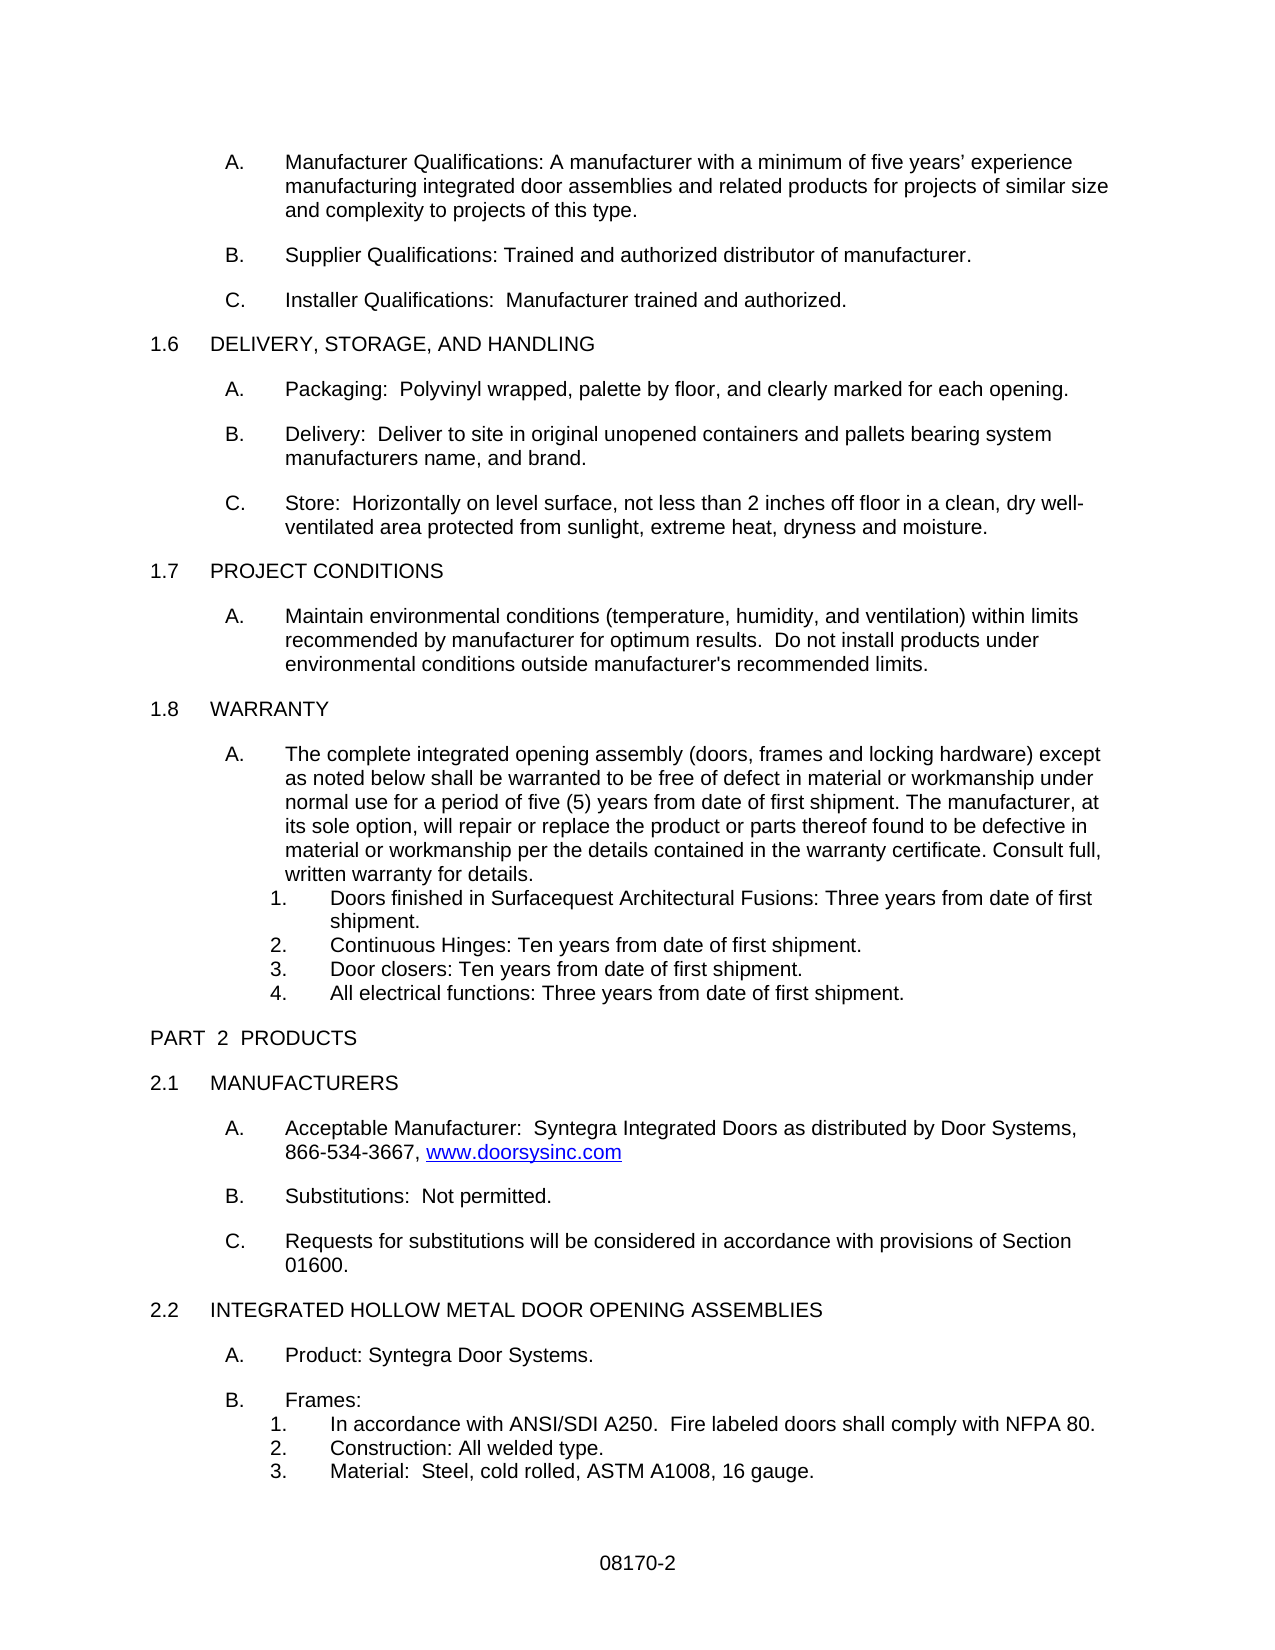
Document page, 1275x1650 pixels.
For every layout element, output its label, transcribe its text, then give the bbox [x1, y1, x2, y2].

text Maintain environmental conditions (temperature, humidity, and ventilation) within limits recommended by manufacturer for optimum results. Do not install products under environmental conditions outside manufacturer's recommended limits. [225, 604, 1125, 676]
text Continuous Hinges: Ten years from date of first shipment. [270, 933, 1125, 957]
text WARRANTY [150, 697, 1125, 721]
text Store: Horizontally on level surface, not less than 2 inches off floor in a clean, dry well-ventilated area protected from sunlight, extreme heat, dryness and moisture. [225, 491, 1125, 538]
text All electrical functions: Three years from date of first shipment. [270, 981, 1125, 1005]
text In accordance with ANSI/SDI A250. Fire labeled doors shall comply with NFPA 80. [270, 1411, 1125, 1435]
text PROJECT CONDITIONS [150, 559, 1125, 583]
text INTEGRATED HOLLOW METAL DOOR OPENING ASSEMBLIES [150, 1298, 1125, 1322]
text Substitutions: Not permitted. [225, 1184, 1125, 1208]
text The complete integrated opening assembly (doors, frames and locking hardware) except as noted below shall be warranted to be free of defect in material or workmanship under normal use for a period of five (5) years from date of first shipment. The manufacturer, at its sole option, will repair or replace the product or parts thereof found to be defective in material or workmanship per the details contained in the warranty certificate. Consult full, written warranty for details. [225, 742, 1125, 885]
text Construction: All welded type. [270, 1435, 1125, 1459]
text Doors finished in Surfacequest Architectural Fusions: Three years from date of first shipment. [270, 885, 1125, 933]
text Supplier Qualifications: Trained and authorized distributor of manufacturer. [225, 243, 1125, 267]
text Requests for substitutions will be considered in accordance with provisions of Section 01600. [225, 1229, 1125, 1277]
text DELIVERY, STORAGE, AND HANDLING [150, 332, 1125, 356]
text Packaging: Polyvinyl wrapped, palette by floor, and clearly marked for each opening. [225, 377, 1125, 401]
text Manufacturer Qualifications: A manufacturer with a minimum of five years’ experience manufacturing integrated door assemblies and related products for projects of similar size and complexity to projects of this type. [225, 150, 1125, 222]
text Installer Qualifications: Manufacturer trained and authorized. [225, 287, 1125, 311]
text MANUFACTURERS [150, 1071, 1125, 1095]
text Product: Syntegra Door Systems. [225, 1343, 1125, 1367]
text Material: Steel, cold rolled, ASTM A1008, 16 gauge. [270, 1459, 1125, 1483]
list PRODUCTS [150, 1026, 1125, 1050]
text Frames: [225, 1387, 1125, 1411]
text Acceptable Manufacturer: Syntegra Integrated Doors as distributed by Door Systems, 866-534-3667, www.doorsysinc.com [225, 1116, 1125, 1163]
text Delivery: Deliver to site in original unopened containers and pallets bearing system manufacturers name, and brand. [225, 422, 1125, 470]
text Door closers: Ten years from date of first shipment. [270, 957, 1125, 981]
